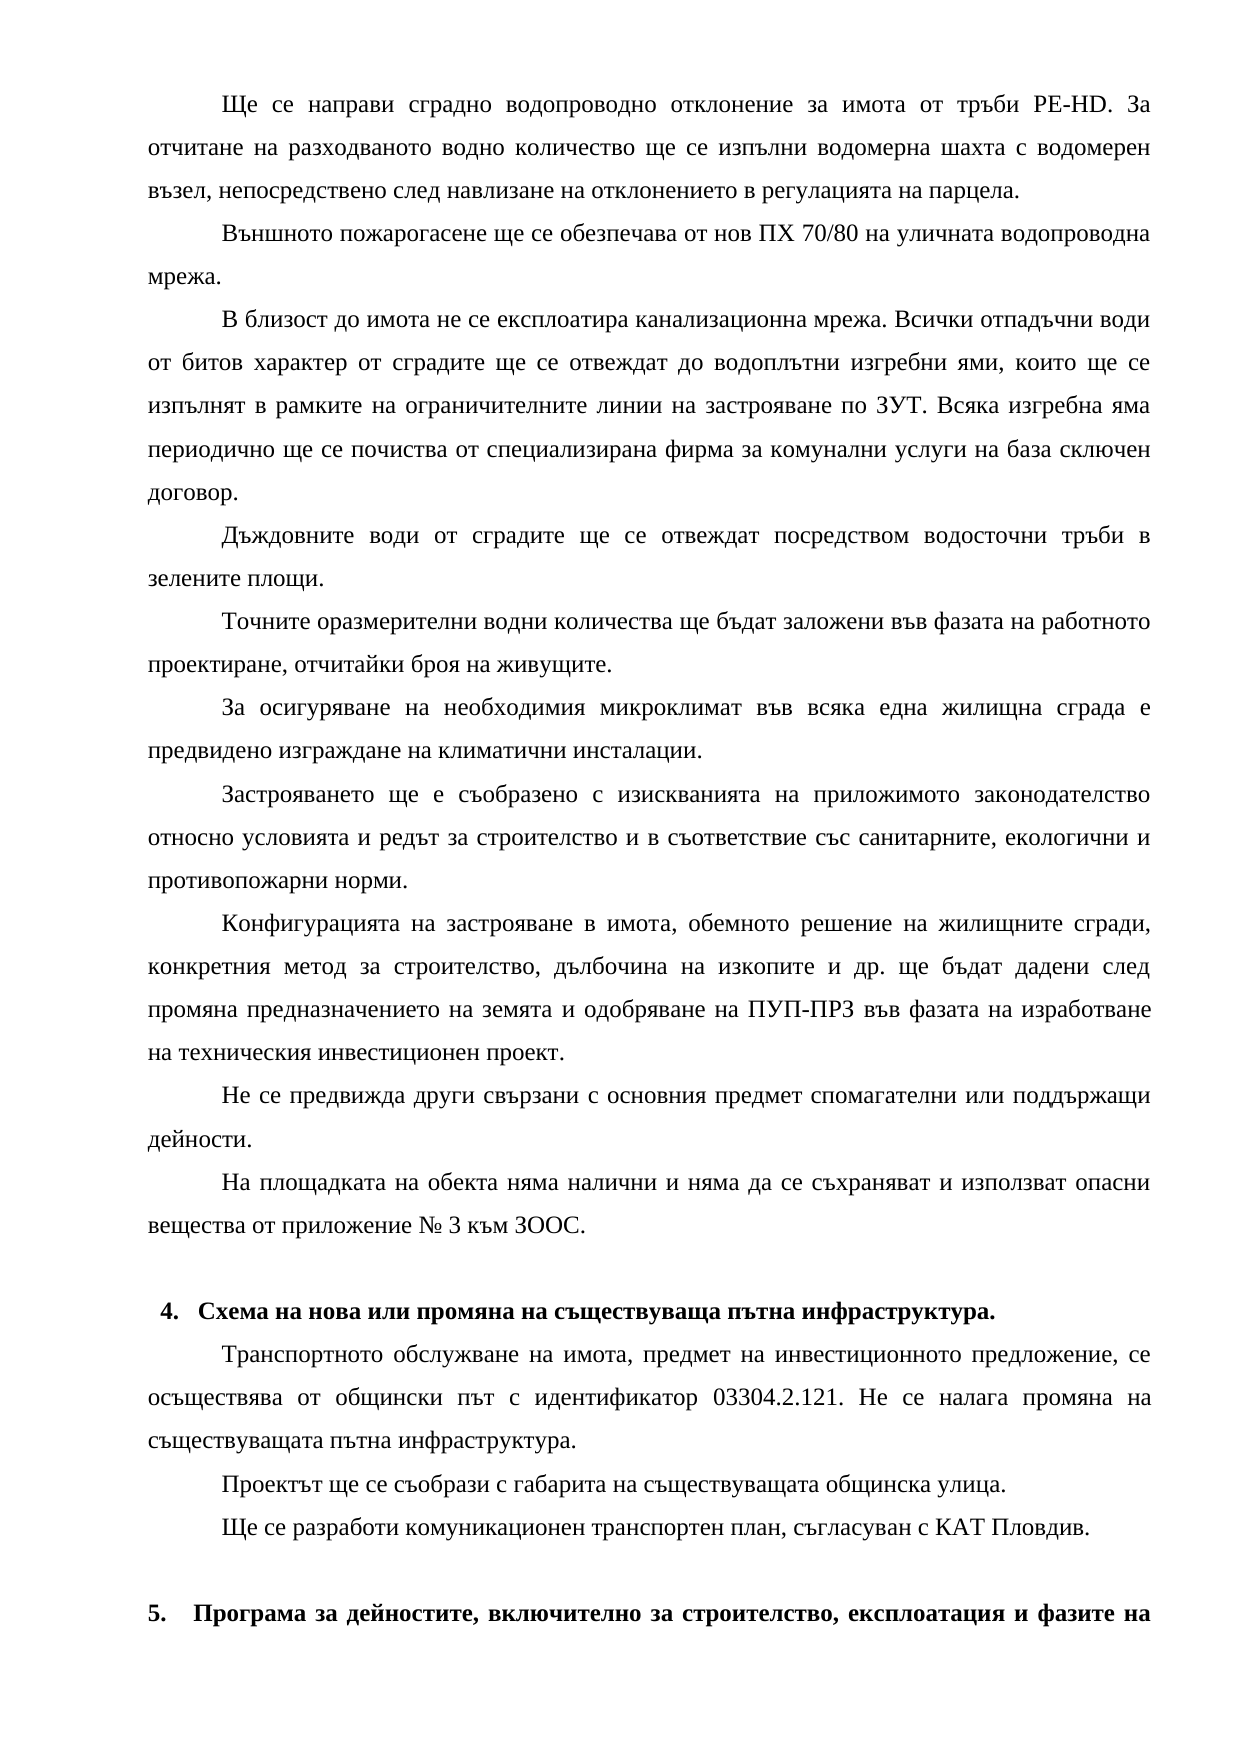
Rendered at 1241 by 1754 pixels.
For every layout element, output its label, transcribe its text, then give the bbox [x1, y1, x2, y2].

text Транспортното обслужване на имота, предмет на инвестиционното предложение, се осъществява от общински път с идентификатор 03304.2.121. Не се налага промяна на съществуващата пътна инфраструктура. [148, 1339, 1152, 1454]
text 4. Схема на нова или промяна на съществуваща пътна инфраструктура. [148, 1296, 1152, 1325]
text На площадката на обекта няма налични и няма да се съхраняват и използват опасни вещества от приложение № 3 към ЗООС. [148, 1167, 1152, 1239]
text За осигуряване на необходимия микроклимат във всяка една жилищна сграда е предвидено изграждане на климатични инсталации. [148, 692, 1152, 764]
text Застрояването ще е съобразено с изискванията на приложимото законодателство относно условията и редът за строителство и в съответствие със санитарните, екологични и противопожарни норми. [148, 779, 1152, 894]
text Не се предвижда други свързани с основния предмет спомагателни или поддържащи дейности. [148, 1081, 1152, 1152]
text Точните оразмерителни водни количества ще бъдат заложени във фазата на работното проектиране, отчитайки броя на живущите. [148, 606, 1152, 678]
text В близост до имота не се експлоатира канализационна мрежа. Всички отпадъчни води от битов характер от сградите ще се отвеждат до водоплътни изгребни ями, които ще се изпълнят в рамките на ограничителните линии на застрояване по ЗУТ. Всяка изгребна яма периодично ще се почиства от специализирана фирма за комунални услуги на база сключен договор. [148, 304, 1152, 506]
text Външното пожарогасене ще се обезпечава от нов ПХ 70/80 на уличната водопроводна мрежа. [148, 218, 1152, 290]
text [148, 1598, 1152, 1627]
text Проектът ще се съобрази с габарита на съществуващата общинска улица. [148, 1469, 1152, 1497]
text Ще се разработи комуникационен транспортен план, съгласуван с КАТ Пловдив. [148, 1512, 1152, 1541]
text Ще се направи сградно водопроводно отклонение за имота от тръби РЕ-НD. За отчитане на разходваното водно количество ще се изпълни водомерна шахта с водомерен възел, непосредствено след навлизане на отклонението в регулацията на парцела. [148, 89, 1152, 204]
text Дъждовните води от сградите ще се отвеждат посредством водосточни тръби в зелените площи. [148, 520, 1152, 592]
text Конфигурацията на застрояване в имота, обемното решение на жилищните сгради, конкретния метод за строителство, дълбочина на изкопите и др. ще бъдат дадени след промяна предназначението на земята и одобряване на ПУП-ПРЗ във фазата на изработване на техническия инвестиционен проект. [148, 908, 1152, 1066]
